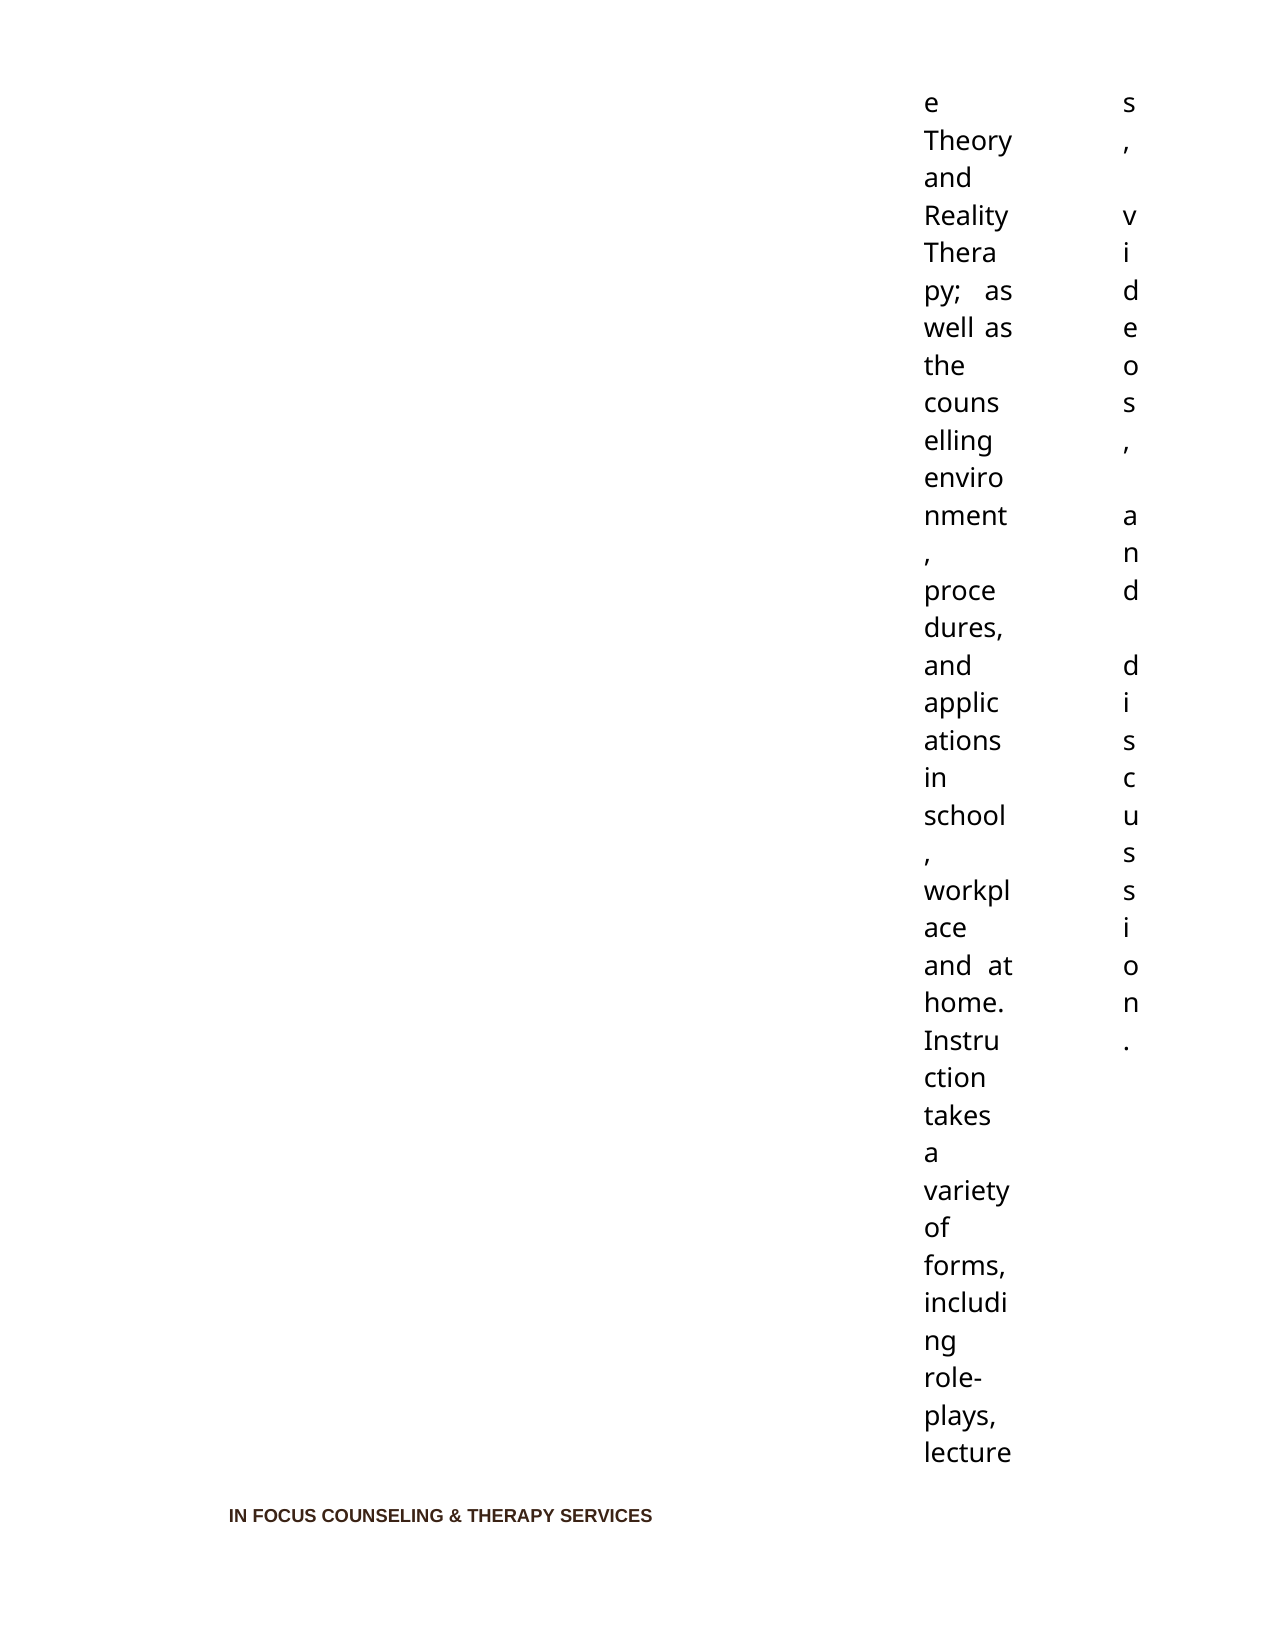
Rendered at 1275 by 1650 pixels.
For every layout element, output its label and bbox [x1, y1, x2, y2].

text [923, 83, 1012, 1470]
